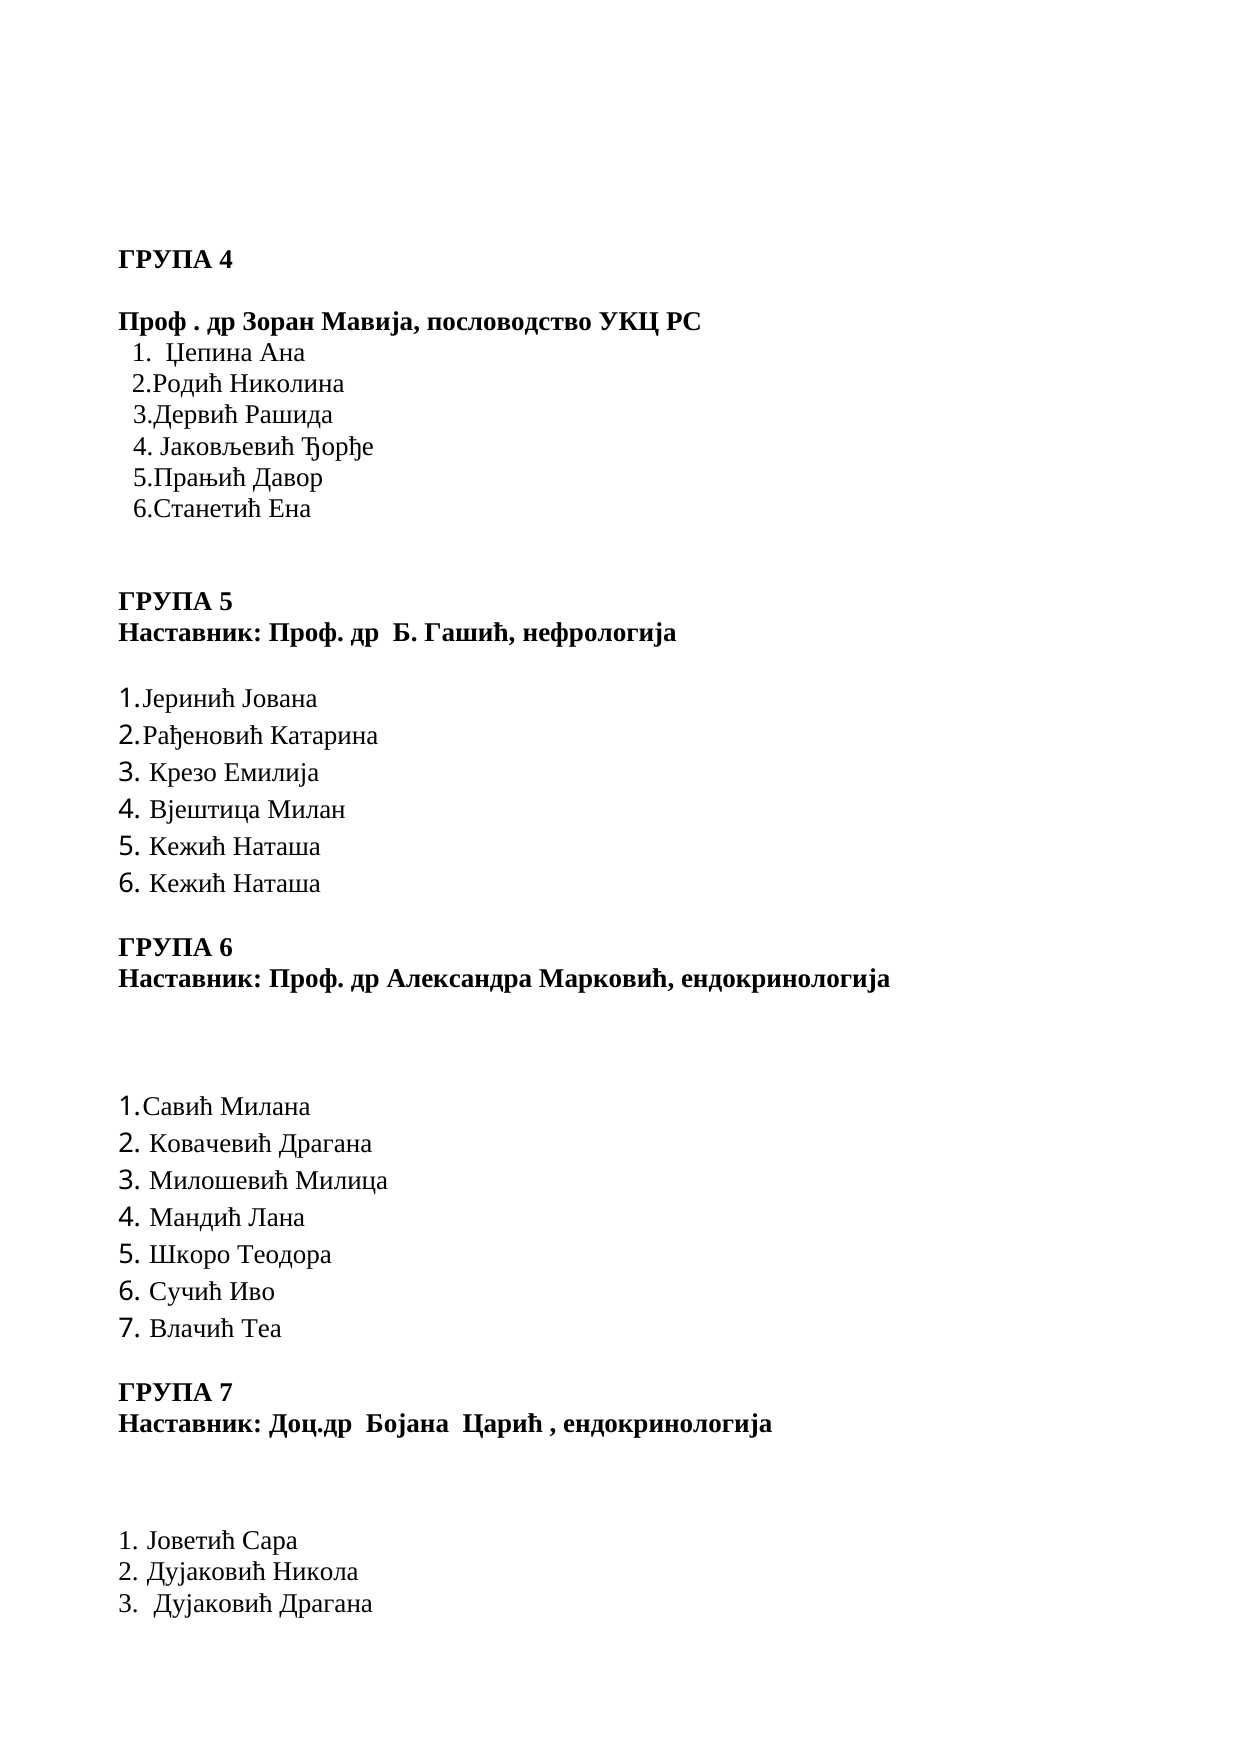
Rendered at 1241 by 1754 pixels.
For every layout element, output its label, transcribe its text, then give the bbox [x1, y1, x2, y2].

list Вјештица Милан [118, 789, 1122, 826]
list Савић Милана [118, 1087, 1122, 1124]
text 1. Џепина Ана [118, 336, 1122, 367]
list Рађеновић Катарина [118, 716, 1122, 752]
text 2.Родић Николина [118, 367, 1122, 398]
text ГРУПА 6 [118, 931, 1122, 962]
text Проф . др Зоран Мавија, пословодство УКЦ РС [118, 305, 1122, 336]
list Влачић Теа [118, 1308, 1122, 1345]
list Дујаковић Никола [118, 1556, 1122, 1587]
list Кежић Наташа [118, 826, 1122, 863]
text ГРУПА 4 [118, 243, 1122, 274]
list Дујаковић Драгана [118, 1587, 1122, 1618]
list Кежић Наташа [118, 863, 1122, 900]
list Сучић Иво [118, 1271, 1122, 1308]
list Ковачевић Драгана [118, 1124, 1122, 1161]
text ГРУПА 5 [118, 585, 1122, 616]
text ГРУПА 7 [118, 1376, 1122, 1407]
text 5.Прањић Давор [133, 461, 1122, 492]
list Крезо Емилија [118, 752, 1122, 789]
text 4. Јаковљевић Ђорђе [133, 429, 1122, 461]
text Наставник: Проф. др Александра Марковић, ендокринологија [118, 962, 1122, 993]
list Јоветић Сара [118, 1524, 1122, 1556]
text 6.Станетић Ена [133, 492, 1122, 523]
text Наставник: Проф. др Б. Гашић, нефрологија [118, 616, 1122, 648]
text 3.Дервић Рашида [133, 398, 1122, 429]
list Јеринић Јована [118, 679, 1122, 716]
list Милошевић Милица [118, 1161, 1122, 1197]
list Шкоро Теодора [118, 1234, 1122, 1271]
text Наставник: Доц.др Бојана Царић , ендокринологија [118, 1407, 1122, 1438]
list Мандић Лана [118, 1197, 1122, 1234]
